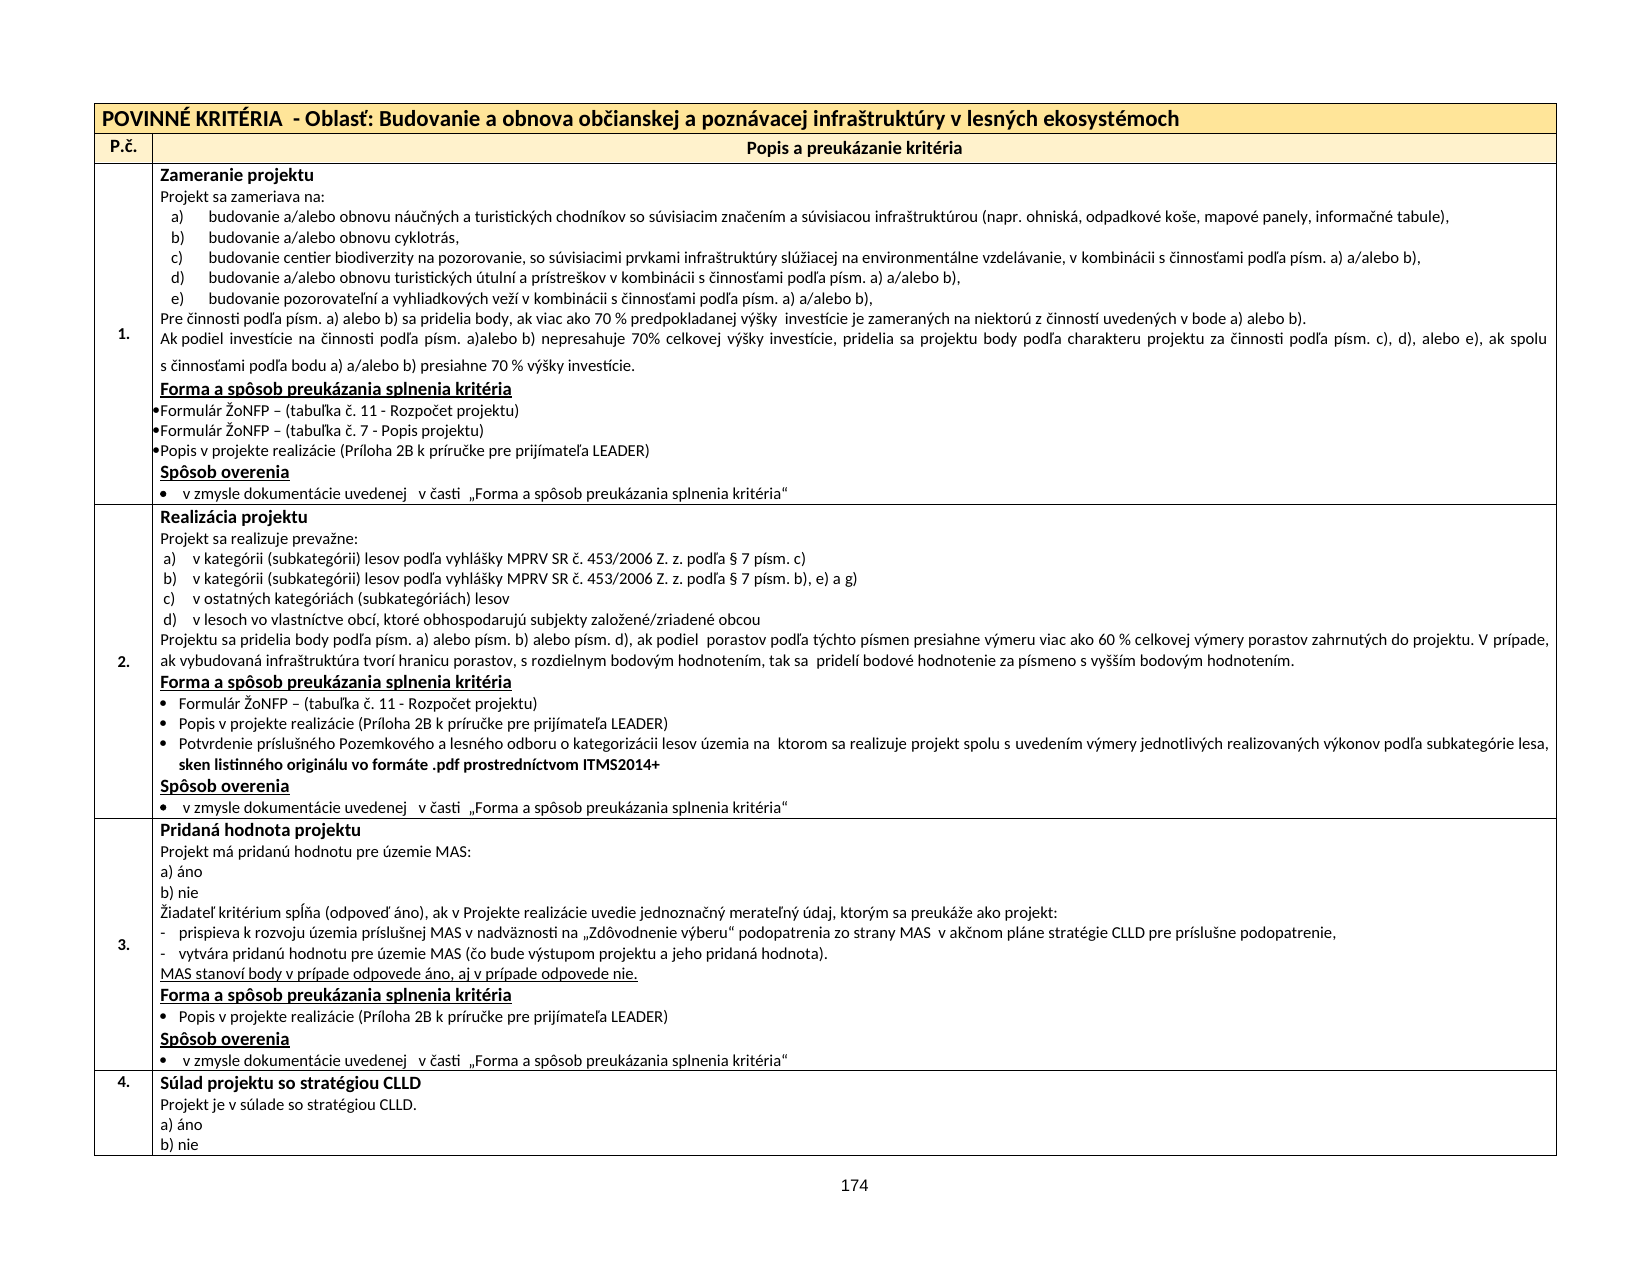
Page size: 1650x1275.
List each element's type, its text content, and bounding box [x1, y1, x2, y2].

table_cell Zameranie projektu Projekt sa zameriava na: budovanie a/alebo obnovu náučných a turistických chodníkov so súvisiacim značením a súvisiacou infraštruktúrou (napr. ohniská, odpadkové koše, mapové panely, informačné tabule), budovanie a/alebo obnovu cyklotrás, budovanie centier biodiverzity na pozorovanie, so súvisiacimi prvkami infraštruktúry slúžiacej na environmentálne vzdelávanie, v kombinácii s činnosťami podľa písm. a) a/alebo b), budovanie a/alebo obnovu turistických útulní a prístreškov v kombinácii s činnosťami podľa písm. a) a/alebo b), budovanie pozorovateľní a vyhliadkových veží v kombinácii s činnosťami podľa písm. a) a/alebo b), Pre činnosti podľa písm. a) alebo b) sa pridelia body, ak viac ako 70 % predpokladanej výšky investície je zameraných na niektorú z činností uvedených v bode a) alebo b). Ak podiel investície na činnosti podľa písm. a)alebo b) nepresahuje 70% celkovej výšky investície, pridelia sa projektu body podľa charakteru projektu za činnosti podľa písm. c), d), alebo e), ak spolu s činnosťami podľa bodu a) a/alebo b) presiahne 70 % výšky investície. Forma a spôsob preukázania splnenia kritéria Formulár ŽoNFP – (tabuľka č. 11 - Rozpočet projektu) Formulár ŽoNFP – (tabuľka č. 7 - Popis projektu) Popis v projekte realizácie (Príloha 2B k príručke pre prijímateľa LEADER) Spôsob overenia v zmysle dokumentácie uvedenej v časti „Forma a spôsob preukázania splnenia kritéria“ [153, 164, 1556, 504]
table_cell Popis a preukázanie kritéria [153, 134, 1556, 162]
table_cell Realizácia projektu Projekt sa realizuje prevažne: v kategórii (subkategórii) lesov podľa vyhlášky MPRV SR č. 453/2006 Z. z. podľa § 7 písm. c) v kategórii (subkategórii) lesov podľa vyhlášky MPRV SR č. 453/2006 Z. z. podľa § 7 písm. b), e) a g) v ostatných kategóriách (subkategóriách) lesov v lesoch vo vlastníctve obcí, ktoré obhospodarujú subjekty založené/zriadené obcou Projektu sa pridelia body podľa písm. a) alebo písm. b) alebo písm. d), ak podiel porastov podľa týchto písmen presiahne výmeru viac ako 60 % celkovej výmery porastov zahrnutých do projektu. V prípade, ak vybudovaná infraštruktúra tvorí hranicu porastov, s rozdielnym bodovým hodnotením, tak sa pridelí bodové hodnotenie za písmeno s vyšším bodovým hodnotením. Forma a spôsob preukázania splnenia kritéria Formulár ŽoNFP – (tabuľka č. 11 - Rozpočet projektu) Popis v projekte realizácie (Príloha 2B k príručke pre prijímateľa LEADER) Potvrdenie príslušného Pozemkového a lesného odboru o kategorizácii lesov územia na ktorom sa realizuje projekt spolu s uvedením výmery jednotlivých realizovaných výkonov podľa subkategórie lesa, sken listinného originálu vo formáte .pdf prostredníctvom ITMS2014+ Spôsob overenia v zmysle dokumentácie uvedenej v časti „Forma a spôsob preukázania splnenia kritéria“ [153, 505, 1556, 817]
table_cell P.č. [95, 134, 152, 162]
table_cell 1. [95, 164, 152, 504]
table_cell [153, 1071, 1556, 1155]
table_cell 3. [95, 819, 152, 1070]
table_cell 2. [95, 505, 152, 817]
table_cell 4. [95, 1071, 152, 1155]
table_cell Pridaná hodnota projektu Projekt má pridanú hodnotu pre územie MAS: a) áno b) nie Žiadateľ kritérium spĺňa (odpoveď áno), ak v Projekte realizácie uvedie jednoznačný merateľný údaj, ktorým sa preukáže ako projekt: prispieva k rozvoju územia príslušnej MAS v nadväznosti na „Zdôvodnenie výberu“ podopatrenia zo strany MAS v akčnom pláne stratégie CLLD pre príslušne podopatrenie, vytvára pridanú hodnotu pre územie MAS (čo bude výstupom projektu a jeho pridaná hodnota). MAS stanoví body v prípade odpovede áno, aj v prípade odpovede nie. Forma a spôsob preukázania splnenia kritéria Popis v projekte realizácie (Príloha 2B k príručke pre prijímateľa LEADER) Spôsob overenia v zmysle dokumentácie uvedenej v časti „Forma a spôsob preukázania splnenia kritéria“ [153, 819, 1556, 1070]
table_cell POVINNÉ KRITÉRIA - Oblasť: Budovanie a obnova občianskej a poznávacej infraštruktúry v lesných ekosystémoch [95, 104, 1556, 133]
